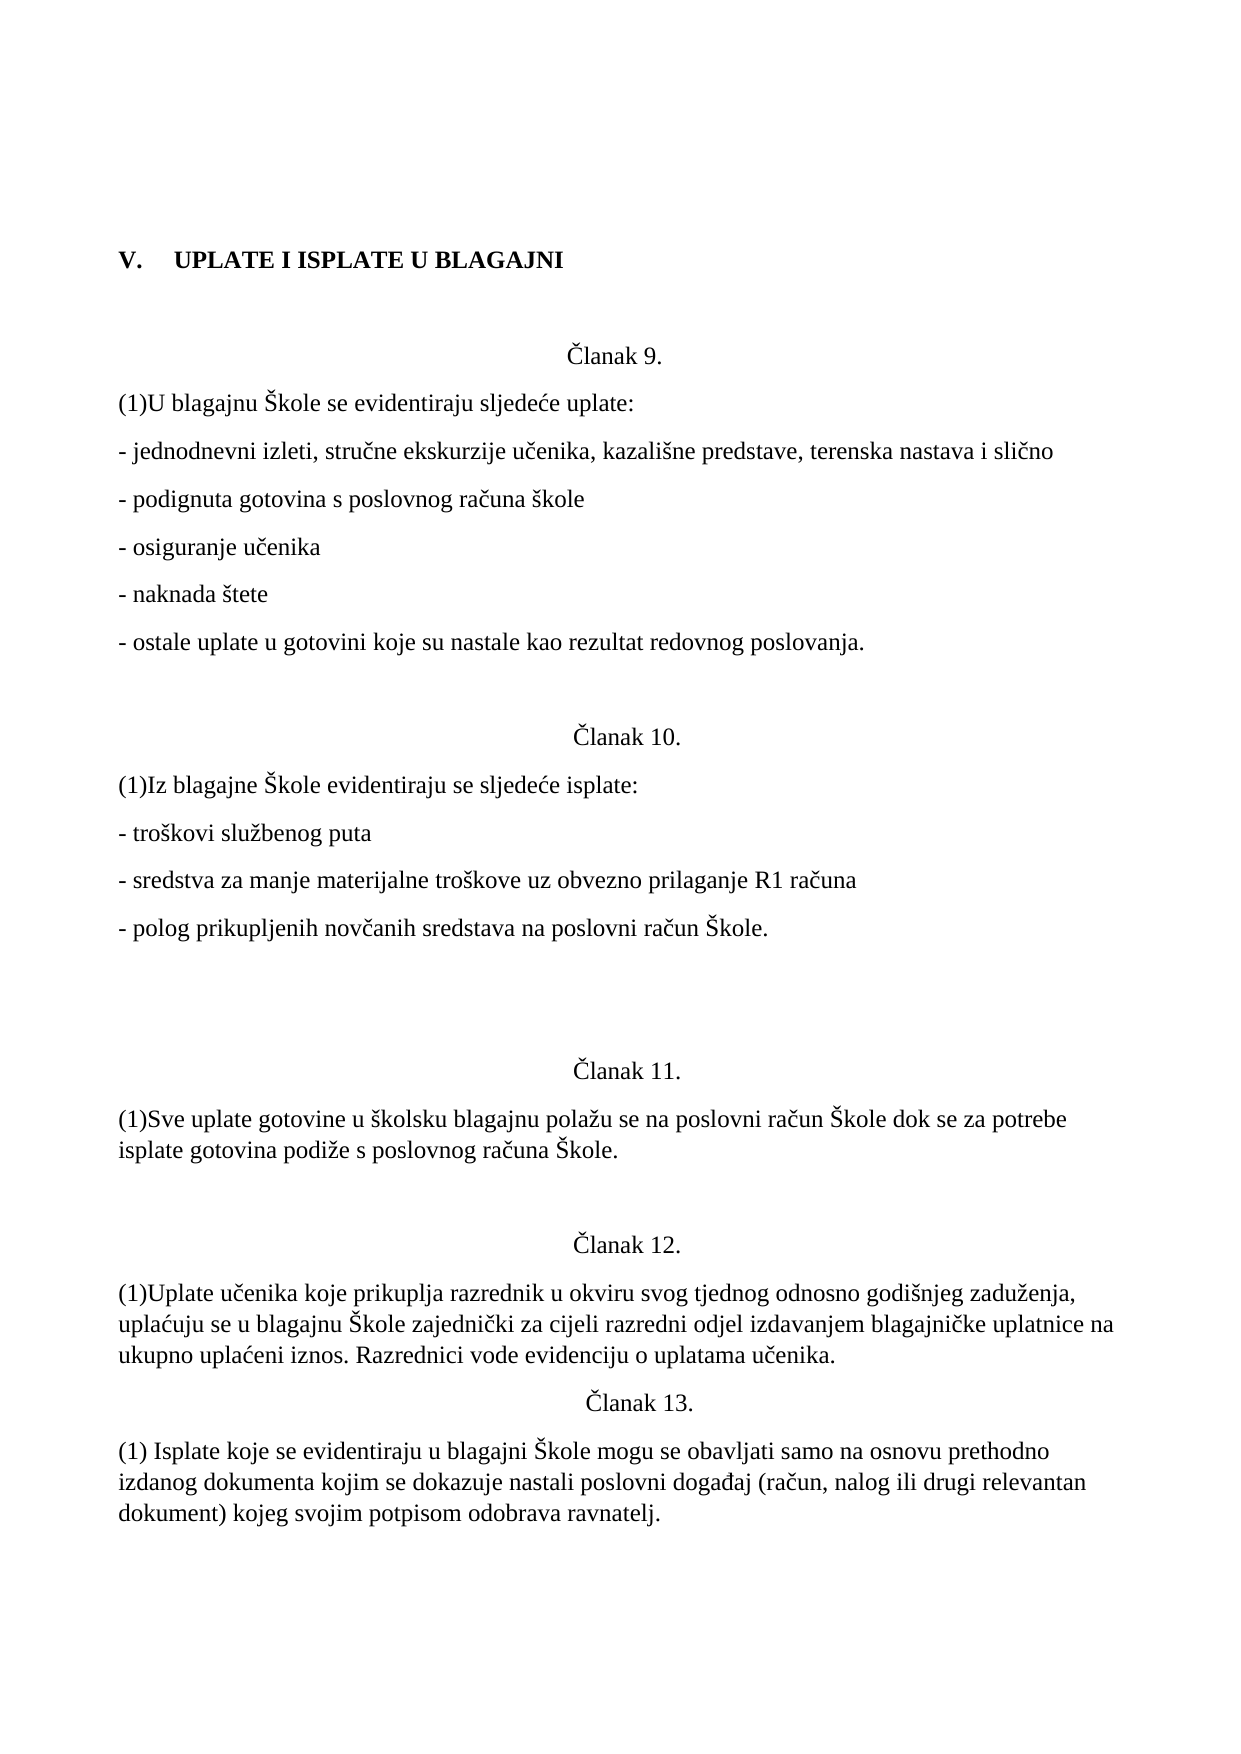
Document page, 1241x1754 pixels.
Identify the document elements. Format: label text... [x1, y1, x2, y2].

text (1) Isplate koje se evidentiraju u blagajni Škole mogu se obavljati samo na osnovu prethodno izdanog dokumenta kojim se dokazuje nastali poslovni događaj (račun, nalog ili drugi relevantan dokument) kojeg svojim potpisom odobrava ravnatelj. [118, 1436, 1122, 1527]
list Članak 9. [273, 341, 1122, 369]
text (1)U blagajnu Škole se evidentiraju sljedeće uplate: [118, 388, 1122, 417]
text (1)Uplate učenika koje prikuplja razrednik u okviru svog tjednog odnosno godišnjeg zaduženja, uplaćuju se u blagajnu Škole zajednički za cijeli razredni odjel izdavanjem blagajničke uplatnice na ukupno uplaćeni iznos. Razrednici vode evidenciju o uplatama učenika. [118, 1278, 1122, 1369]
text Članak 12. [348, 1231, 1122, 1259]
text - podignuta gotovina s poslovnog računa škole [118, 484, 1122, 513]
text (1)Iz blagajne Škole evidentiraju se sljedeće isplate: [118, 770, 1122, 799]
text - jednodnevni izleti, stručne ekskurzije učenika, kazališne predstave, terenska nastava i slično [118, 436, 1122, 465]
text V. UPLATE I ISPLATE U BLAGAJNI [118, 245, 1122, 274]
text - polog prikupljenih novčanih sredstava na poslovni račun Škole. [118, 913, 1122, 942]
text - osiguranje učenika [118, 532, 1122, 560]
text - troškovi službenog puta [118, 818, 1122, 847]
text - sredstva za manje materijalne troškove uz obvezno prilaganje R1 računa [118, 866, 1122, 894]
text - ostale uplate u gotovini koje su nastale kao rezultat redovnog poslovanja. [118, 627, 1122, 656]
text (1)Sve uplate gotovine u školsku blagajnu polažu se na poslovni račun Škole dok se za potrebe isplate gotovina podiže s poslovnog računa Škole. [118, 1104, 1122, 1164]
list Članak 11. [348, 1056, 1122, 1085]
list Članak 10. [310, 722, 1122, 751]
text - naknada štete [118, 579, 1122, 608]
text Članak 13. [385, 1388, 1122, 1417]
